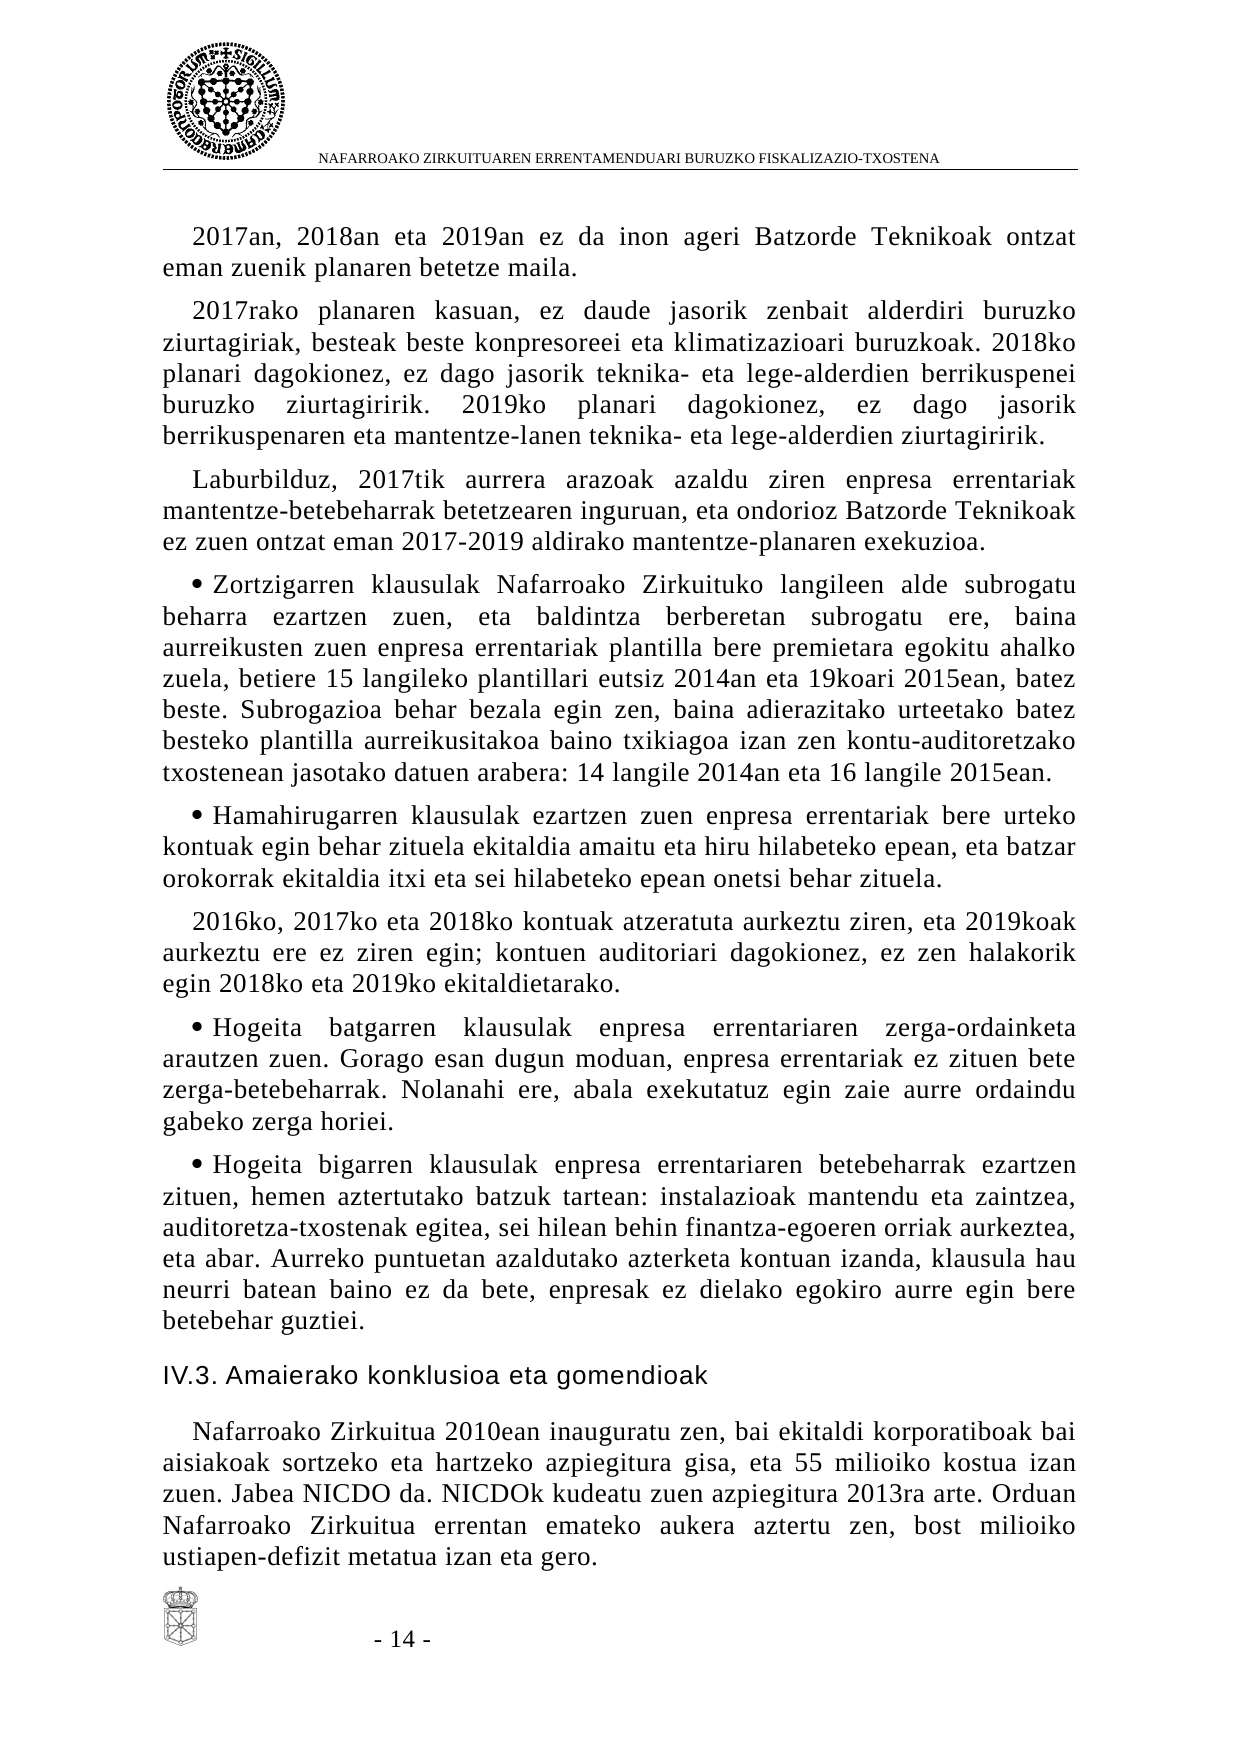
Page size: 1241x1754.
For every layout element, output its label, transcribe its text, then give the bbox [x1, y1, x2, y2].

list Hogeita batgarren klausulak enpresa errentariaren zerga-ordainketa arautzen zuen. Gorago esan dugun moduan, enpresa errentariak ez zituen bete zerga-betebeharrak. Nolanahi ere, abala exekutatuz egin zaie aurre ordaindu gabeko zerga horiei. [162, 1011, 1078, 1136]
list Hamahirugarren klausulak ezartzen zuen enpresa errentariak bere urteko kontuak egin behar zituela ekitaldia amaitu eta hiru hilabeteko epean, eta batzar orokorrak ekitaldia itxi eta sei hilabeteko epean onetsi behar zituela. [162, 799, 1078, 893]
text Nafarroako Zirkuitua 2010ean inauguratu zen, bai ekitaldi korporatiboak bai aisiakoak sortzeko eta hartzeko azpiegitura gisa, eta 55 milioiko kostua izan zuen. Jabea NICDO da. NICDOk kudeatu zuen azpiegitura 2013ra arte. Orduan Nafarroako Zirkuitua errentan emateko aukera aztertu zen, bost milioiko ustiapen-defizit metatua izan eta gero. [162, 1415, 1078, 1571]
list Zortzigarren klausulak Nafarroako Zirkuituko langileen alde subrogatu beharra ezartzen zuen, eta baldintza berberetan subrogatu ere, baina aurreikusten zuen enpresa errentariak plantilla bere premietara egokitu ahalko zuela, betiere 15 langileko plantillari eutsiz 2014an eta 19koari 2015ean, batez beste. Subrogazioa behar bezala egin zen, baina adierazitako urteetako batez besteko plantilla aurreikusitakoa baino txikiagoa izan zen kontu-auditoretzako txostenean jasotako datuen arabera: 14 langile 2014an eta 16 langile 2015ean. [162, 569, 1078, 787]
text 2017an, 2018an eta 2019an ez da inon ageri Batzorde Teknikoak ontzat eman zuenik planaren betetze maila. [162, 220, 1078, 282]
text Laburbilduz, 2017tik aurrera arazoak azaldu ziren enpresa errentariak mantentze-betebeharrak betetzearen inguruan, eta ondorioz Batzorde Teknikoak ez zuen ontzat eman 2017-2019 aldirako mantentze-planaren exekuzioa. [162, 463, 1078, 556]
text 2017rako planaren kasuan, ez daude jasorik zenbait alderdiri buruzko ziurtagiriak, besteak beste konpresoreei eta klimatizazioari buruzkoak. 2018ko planari dagokionez, ez dago jasorik teknika- eta lege-alderdien berrikuspenei buruzko ziurtagiririk. 2019ko planari dagokionez, ez dago jasorik berrikuspenaren eta mantentze-lanen teknika- eta lege-alderdien ziurtagiririk. [162, 294, 1078, 450]
picture [162, 1586, 199, 1647]
text 2016ko, 2017ko eta 2018ko kontuak atzeratuta aurkeztu ziren, eta 2019koak aurkeztu ere ez ziren egin; kontuen auditoriari dagokionez, ez zen halakorik egin 2018ko eta 2019ko ekitaldietarako. [162, 905, 1078, 999]
list Hogeita bigarren klausulak enpresa errentariaren betebeharrak ezartzen zituen, hemen aztertutako batzuk tartean: instalazioak mantendu eta zaintzea, auditoretza-txostenak egitea, sei hilean behin finantza-egoeren orriak aurkeztea, eta abar. Aurreko puntuetan azaldutako azterketa kontuan izanda, klausula hau neurri batean baino ez da bete, enpresak ez dielako egokiro aurre egin bere betebehar guztiei. [162, 1148, 1078, 1335]
text IV.3. Amaierako konklusioa eta gomendioak [162, 1360, 1078, 1390]
picture [162, 38, 289, 164]
